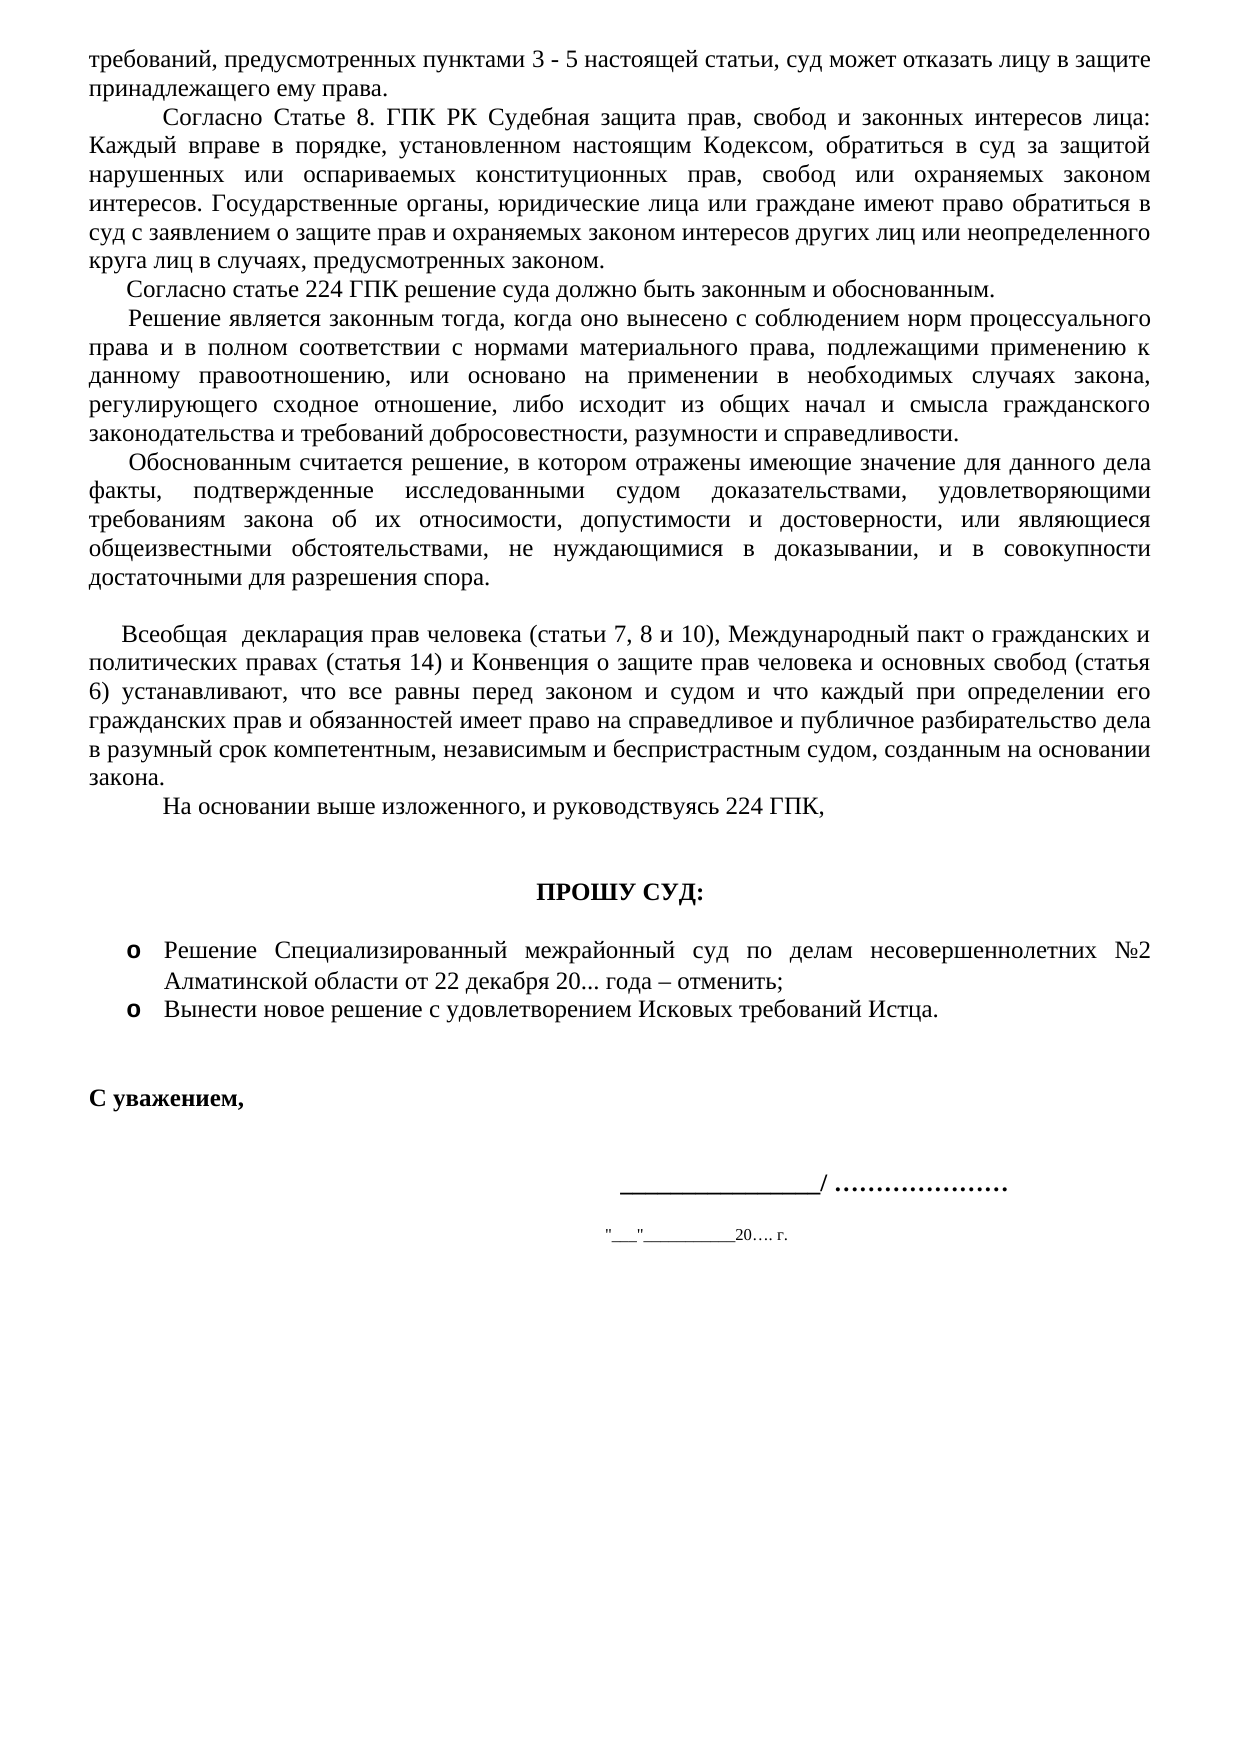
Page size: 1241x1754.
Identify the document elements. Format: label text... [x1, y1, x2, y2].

list Вынести новое решение с удовлетворением Исковых требований Истца. [126, 994, 1152, 1025]
text ________________/ ………………… [620, 1168, 1152, 1197]
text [89, 44, 1152, 102]
list Решение Специализированный межрайонный суд по делам несовершеннолетних №2 Алматинской области от 22 декабря 20... года – отменить; [126, 935, 1152, 994]
text На основании выше изложенного, и руководствуясь 224 ГПК, [89, 791, 1152, 820]
text "___"___________20…. г. [126, 1225, 1152, 1244]
text ПРОШУ СУД: [89, 877, 1152, 906]
text Обоснованным считается решение, в котором отражены имеющие значение для данного дела факты, подтвержденные исследованными судом доказательствами, удовлетворяющими требованиям закона об их относимости, допустимости и достоверности, или являющиеся общеизвестными обстоятельствами, не нуждающимися в доказывании, и в совокупности достаточными для разрешения спора. [89, 447, 1152, 591]
text Решение является законным тогда, когда оно вынесено с соблюдением норм процессуального права и в полном соответствии с нормами материального права, подлежащими применению к данному правоотношению, или основано на применении в необходимых случаях закона, регулирующего сходное отношение, либо исходит из общих начал и смысла гражданского законодательства и требований добросовестности, разумности и справедливости. [89, 303, 1152, 447]
text С уважением, [89, 1083, 1152, 1112]
text Согласно Статье 8. ГПК РК Судебная защита прав, свобод и законных интересов лица: Каждый вправе в порядке, установленном настоящим Кодексом, обратиться в суд за защитой нарушенных или оспариваемых конституционных прав, свобод или охраняемых законом интересов. Государственные органы, юридические лица или граждане имеют право обратиться в суд с заявлением о защите прав и охраняемых законом интересов других лиц или неопределенного круга лиц в случаях, предусмотренных законом. [89, 102, 1152, 274]
text Согласно статье 224 ГПК решение суда должно быть законным и обоснованным. [89, 274, 1152, 303]
text Всеобщая декларация прав человека (статьи 7, 8 и 10), Международный пакт о гражданских и политических правах (статья 14) и Конвенция о защите прав человека и основных свобод (статья 6) устанавливают, что все равны перед законом и судом и что каждый при определении его гражданских прав и обязанностей имеет право на справедливое и публичное разбирательство дела в разумный срок компетентным, независимым и беспристрастным судом, созданным на основании закона. [89, 619, 1152, 791]
